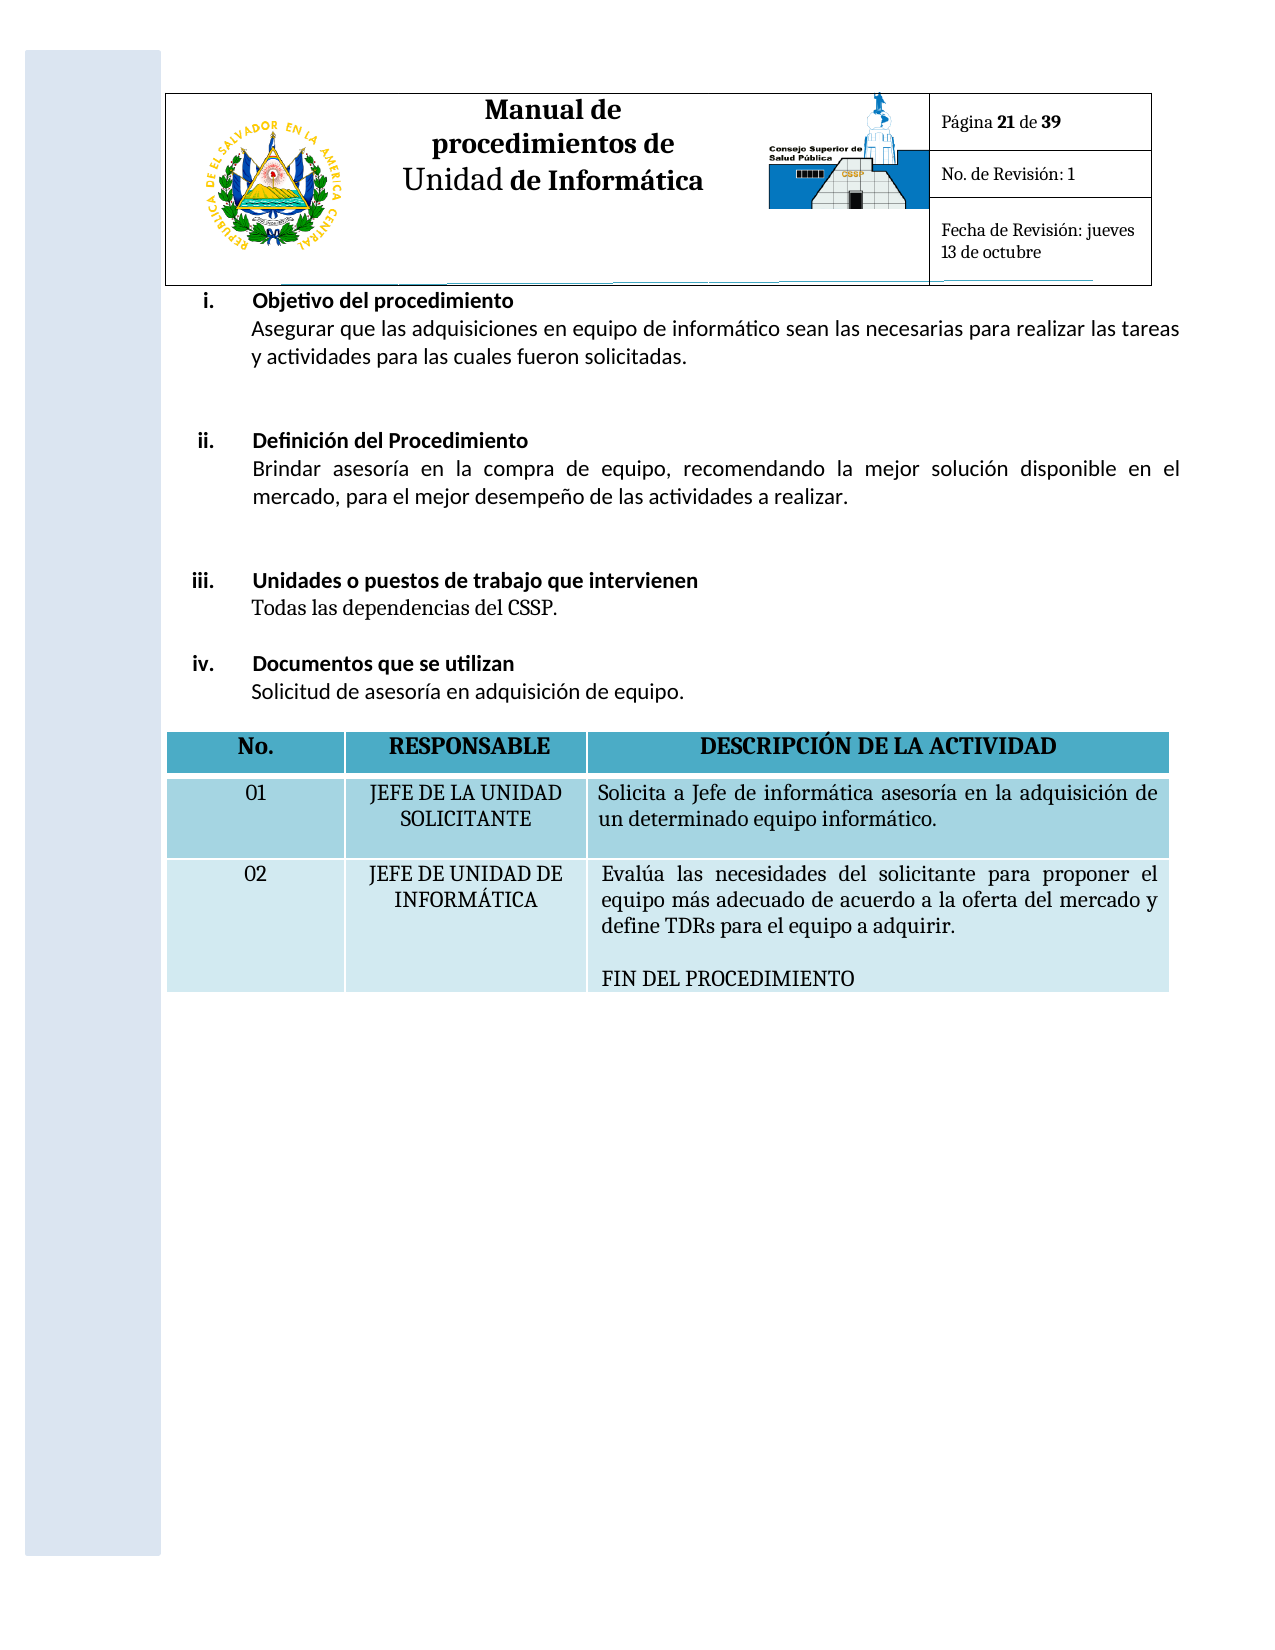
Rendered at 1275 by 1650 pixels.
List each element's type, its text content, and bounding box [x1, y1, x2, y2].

list Unidades o puestos de trabajo que intervienen [215, 566, 1181, 594]
list Documentos que se utilizan [215, 649, 1181, 677]
table_header RESPONSABLE [346, 732, 586, 773]
text Asegurar que las adquisiciones en equipo de informático sean las necesarias para realizar las tareas y actividades para las cuales fueron solicitadas. [251, 314, 1181, 370]
list Brindar asesoría en la compra de equipo, recomendando la mejor solución disponible en el mercado, para el mejor desempeño de las actividades a realizar. [252, 454, 1181, 510]
picture [205, 120, 342, 250]
list Definición del Procedimiento [215, 426, 1181, 454]
table_cell 02 [167, 860, 344, 992]
picture [768, 94, 929, 155]
table_cell JEFE DE UNIDAD DE INFORMÁTICA [346, 860, 586, 992]
list Objetivo del procedimiento [215, 155, 1181, 314]
table_cell JEFE DE LA UNIDAD SOLICITANTE [346, 779, 586, 858]
text Todas las dependencias del CSSP. [177, 594, 1181, 621]
table_cell Evalúa las necesidades del solicitante para proponer el equipo más adecuado de acuerdo a la oferta del mercado y define TDRs para el equipo a adquirir. FIN DEL PROCEDIMIENTO [588, 860, 1169, 992]
table_header No. [167, 732, 344, 773]
text Solicitud de asesoría en adquisición de equipo. [177, 677, 1181, 705]
table_cell Solicita a Jefe de informática asesoría en la adquisición de un determinado equipo informático. [588, 779, 1169, 858]
table_cell 01 [167, 779, 344, 858]
table_header DESCRIPCIÓN DE LA ACTIVIDAD [588, 732, 1169, 773]
